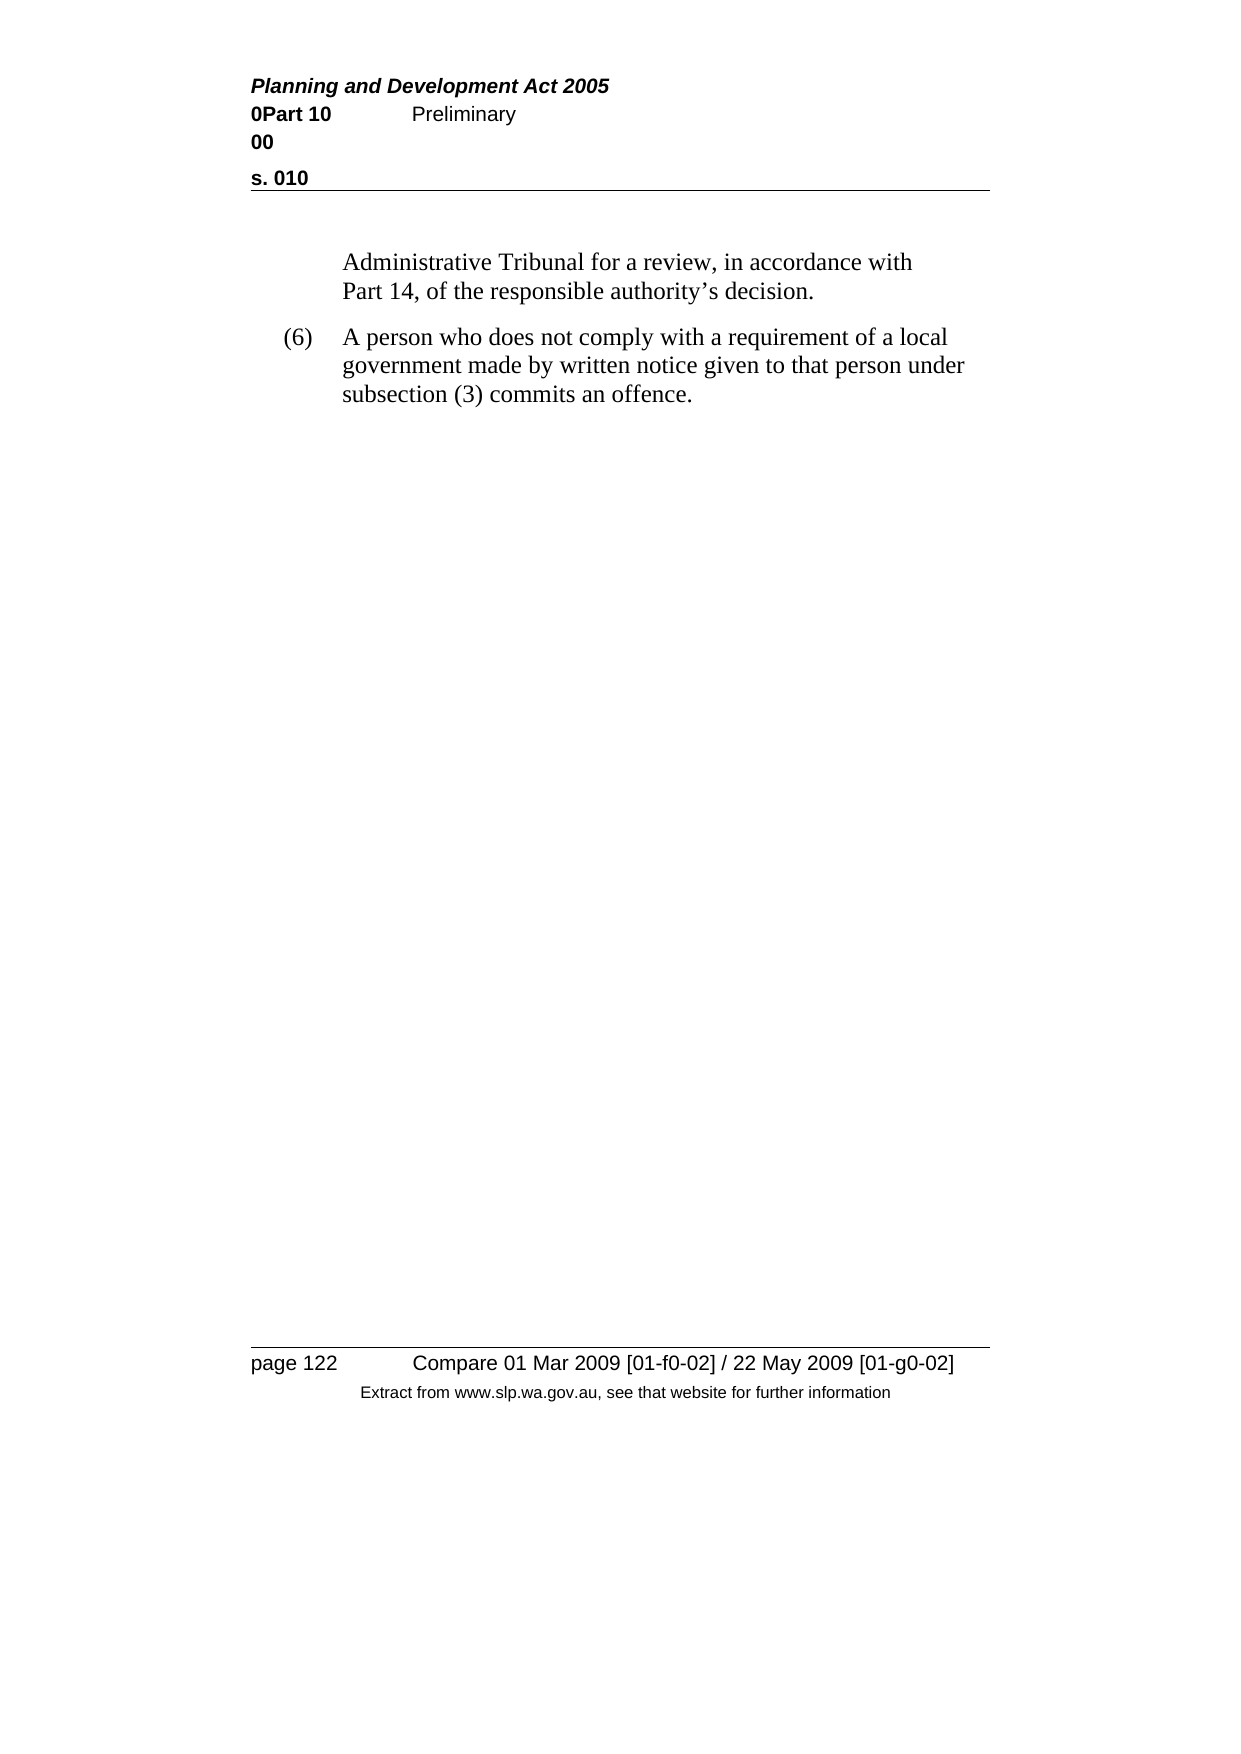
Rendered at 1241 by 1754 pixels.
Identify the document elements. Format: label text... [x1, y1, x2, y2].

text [251, 247, 990, 305]
text (6) A person who does not comply with a requirement of a local government made by written notice given to that person under subsection (3) commits an offence. [251, 322, 990, 408]
